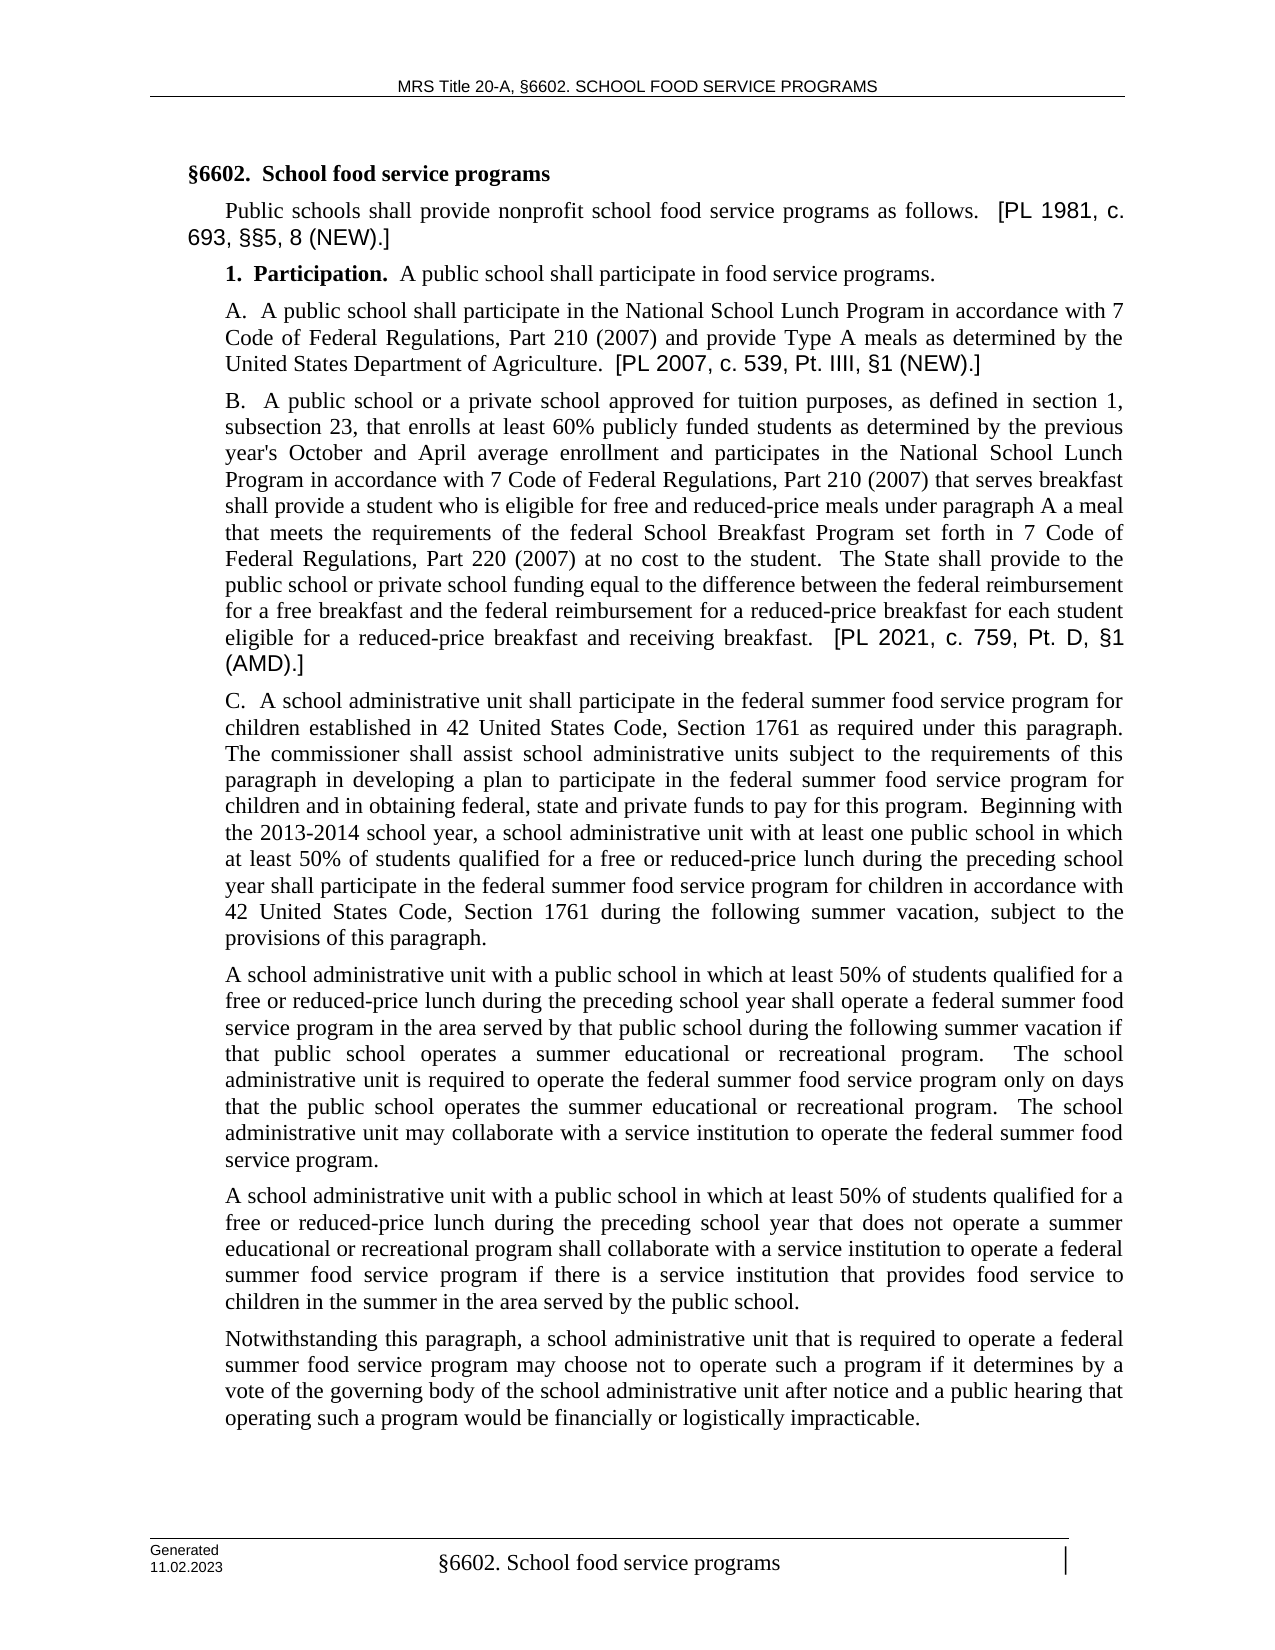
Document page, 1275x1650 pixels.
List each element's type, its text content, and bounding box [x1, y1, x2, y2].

text A school administrative unit with a public school in which at least 50% of students qualified for a free or reduced-price lunch during the preceding school year that does not operate a summer educational or recreational program shall collaborate with a service institution to operate a federal summer food service program if there is a service institution that provides food service to children in the summer in the area served by the public school. [225, 1182, 1125, 1314]
text A school administrative unit with a public school in which at least 50% of students qualified for a free or reduced-price lunch during the preceding school year shall operate a federal summer food service program in the area served by that public school during the following summer vacation if that public school operates a summer educational or recreational program. The school administrative unit is required to operate the federal summer food service program only on days that the public school operates the summer educational or recreational program. The school administrative unit may collaborate with a service institution to operate the federal summer food service program. [225, 961, 1125, 1172]
text B. A public school or a private school approved for tuition purposes, as defined in section 1, subsection 23, that enrolls at least 60% publicly funded students as determined by the previous year's October and April average enrollment and participates in the National School Lunch Program in accordance with 7 Code of Federal Regulations, Part 210 (2007) that serves breakfast shall provide a student who is eligible for free and reduced-price meals under paragraph A a meal that meets the requirements of the federal School Breakfast Program set forth in 7 Code of Federal Regulations, Part 220 (2007) at no cost to the student. The State shall provide to the public school or private school funding equal to the difference between the federal reimbursement for a free breakfast and the federal reimbursement for a reduced-price breakfast for each student eligible for a reduced-price breakfast and receiving breakfast. [PL 2021, c. 759, Pt. D, §1 (AMD).] [225, 387, 1125, 677]
text A. A public school shall participate in the National School Lunch Program in accordance with 7 Code of Federal Regulations, Part 210 (2007) and provide Type A meals as determined by the United States Department of Agriculture. [PL 2007, c. 539, Pt. IIII, §1 (NEW).] [225, 297, 1125, 376]
text §6602. School food service programs [187, 160, 1125, 187]
text Public schools shall provide nonprofit school food service programs as follows. [PL 1981, c. 693, §§5, 8 (NEW).] [187, 197, 1125, 250]
text 1. Participation. A public school shall participate in food service programs. [187, 260, 1125, 287]
text Notwithstanding this paragraph, a school administrative unit that is required to operate a federal summer food service program may choose not to operate such a program if it determines by a vote of the governing body of the school administrative unit after notice and a public hearing that operating such a program would be financially or logistically impracticable. [225, 1324, 1125, 1430]
text C. A school administrative unit shall participate in the federal summer food service program for children established in 42 United States Code, Section 1761 as required under this paragraph. The commissioner shall assist school administrative units subject to the requirements of this paragraph in developing a plan to participate in the federal summer food service program for children and in obtaining federal, state and private funds to pay for this program. Beginning with the 2013-2014 school year, a school administrative unit with at least one public school in which at least 50% of students qualified for a free or reduced-price lunch during the preceding school year shall participate in the federal summer food service program for children in accordance with 42 United States Code, Section 1761 during the following summer vacation, subject to the provisions of this paragraph. [225, 687, 1125, 951]
